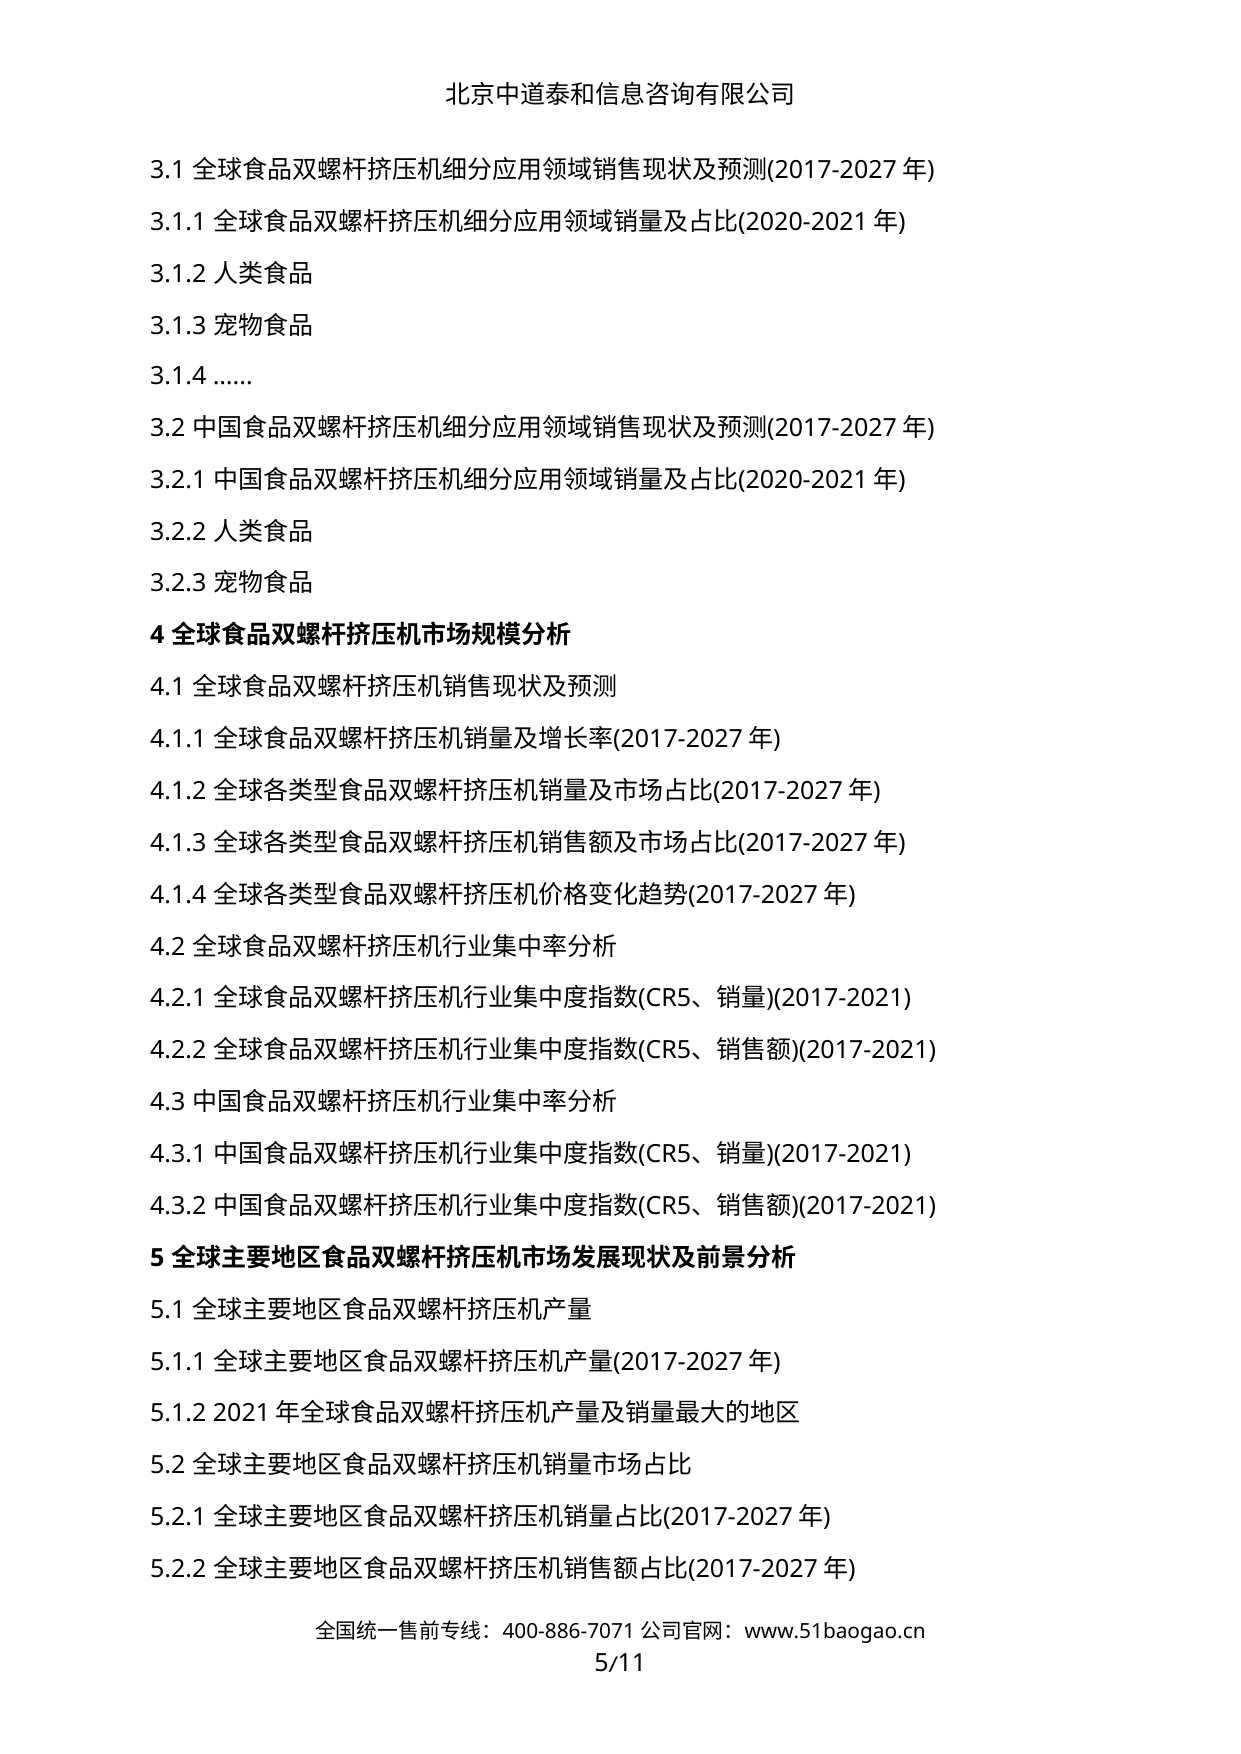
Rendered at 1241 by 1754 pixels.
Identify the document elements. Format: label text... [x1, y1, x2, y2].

text 5.1 全球主要地区食品双螺杆挤压机产量 [150, 1289, 1090, 1325]
text 5.2.2 全球主要地区食品双螺杆挤压机销售额占比(2017-2027年) [150, 1548, 1090, 1585]
text 4.3.1 中国食品双螺杆挤压机行业集中度指数(CR5、销量)(2017-2021) [150, 1133, 1090, 1170]
text 5.2.1 全球主要地区食品双螺杆挤压机销量占比(2017-2027年) [150, 1497, 1090, 1533]
text 3.2.1 中国食品双螺杆挤压机细分应用领域销量及占比(2020-2021年) [150, 459, 1090, 495]
text 4.1 全球食品双螺杆挤压机销售现状及预测 [150, 667, 1090, 703]
text 5.1.2 2021年全球食品双螺杆挤压机产量及销量最大的地区 [150, 1393, 1090, 1429]
text 4.1.2 全球各类型食品双螺杆挤压机销量及市场占比(2017-2027年) [150, 770, 1090, 807]
text 4.2.1 全球食品双螺杆挤压机行业集中度指数(CR5、销量)(2017-2021) [150, 978, 1090, 1014]
text 5.1.1 全球主要地区食品双螺杆挤压机产量(2017-2027年) [150, 1341, 1090, 1377]
text 4 全球食品双螺杆挤压机市场规模分析 [150, 615, 1090, 651]
text 3.2.3 宠物食品 [150, 563, 1090, 599]
text 4.1.3 全球各类型食品双螺杆挤压机销售额及市场占比(2017-2027年) [150, 822, 1090, 858]
text 3.1.2 人类食品 [150, 254, 1090, 290]
text 4.1.4 全球各类型食品双螺杆挤压机价格变化趋势(2017-2027年) [150, 874, 1090, 910]
text 4.2.2 全球食品双螺杆挤压机行业集中度指数(CR5、销售额)(2017-2021) [150, 1030, 1090, 1066]
text 4.3.2 中国食品双螺杆挤压机行业集中度指数(CR5、销售额)(2017-2021) [150, 1185, 1090, 1222]
text 5.2 全球主要地区食品双螺杆挤压机销量市场占比 [150, 1445, 1090, 1481]
text 3.1.3 宠物食品 [150, 306, 1090, 342]
text 3.2 中国食品双螺杆挤压机细分应用领域销售现状及预测(2017-2027年) [150, 407, 1090, 443]
text 4.2 全球食品双螺杆挤压机行业集中率分析 [150, 926, 1090, 962]
text 3.2.2 人类食品 [150, 511, 1090, 547]
text 3.1.4 …... [150, 357, 1090, 392]
text 3.1 全球食品双螺杆挤压机细分应用领域销售现状及预测(2017-2027年) [150, 150, 1090, 186]
text 4.1.1 全球食品双螺杆挤压机销量及增长率(2017-2027年) [150, 718, 1090, 755]
text 5 全球主要地区食品双螺杆挤压机市场发展现状及前景分析 [150, 1237, 1090, 1273]
text 4.3 中国食品双螺杆挤压机行业集中率分析 [150, 1082, 1090, 1118]
text 3.1.1 全球食品双螺杆挤压机细分应用领域销量及占比(2020-2021年) [150, 202, 1090, 238]
